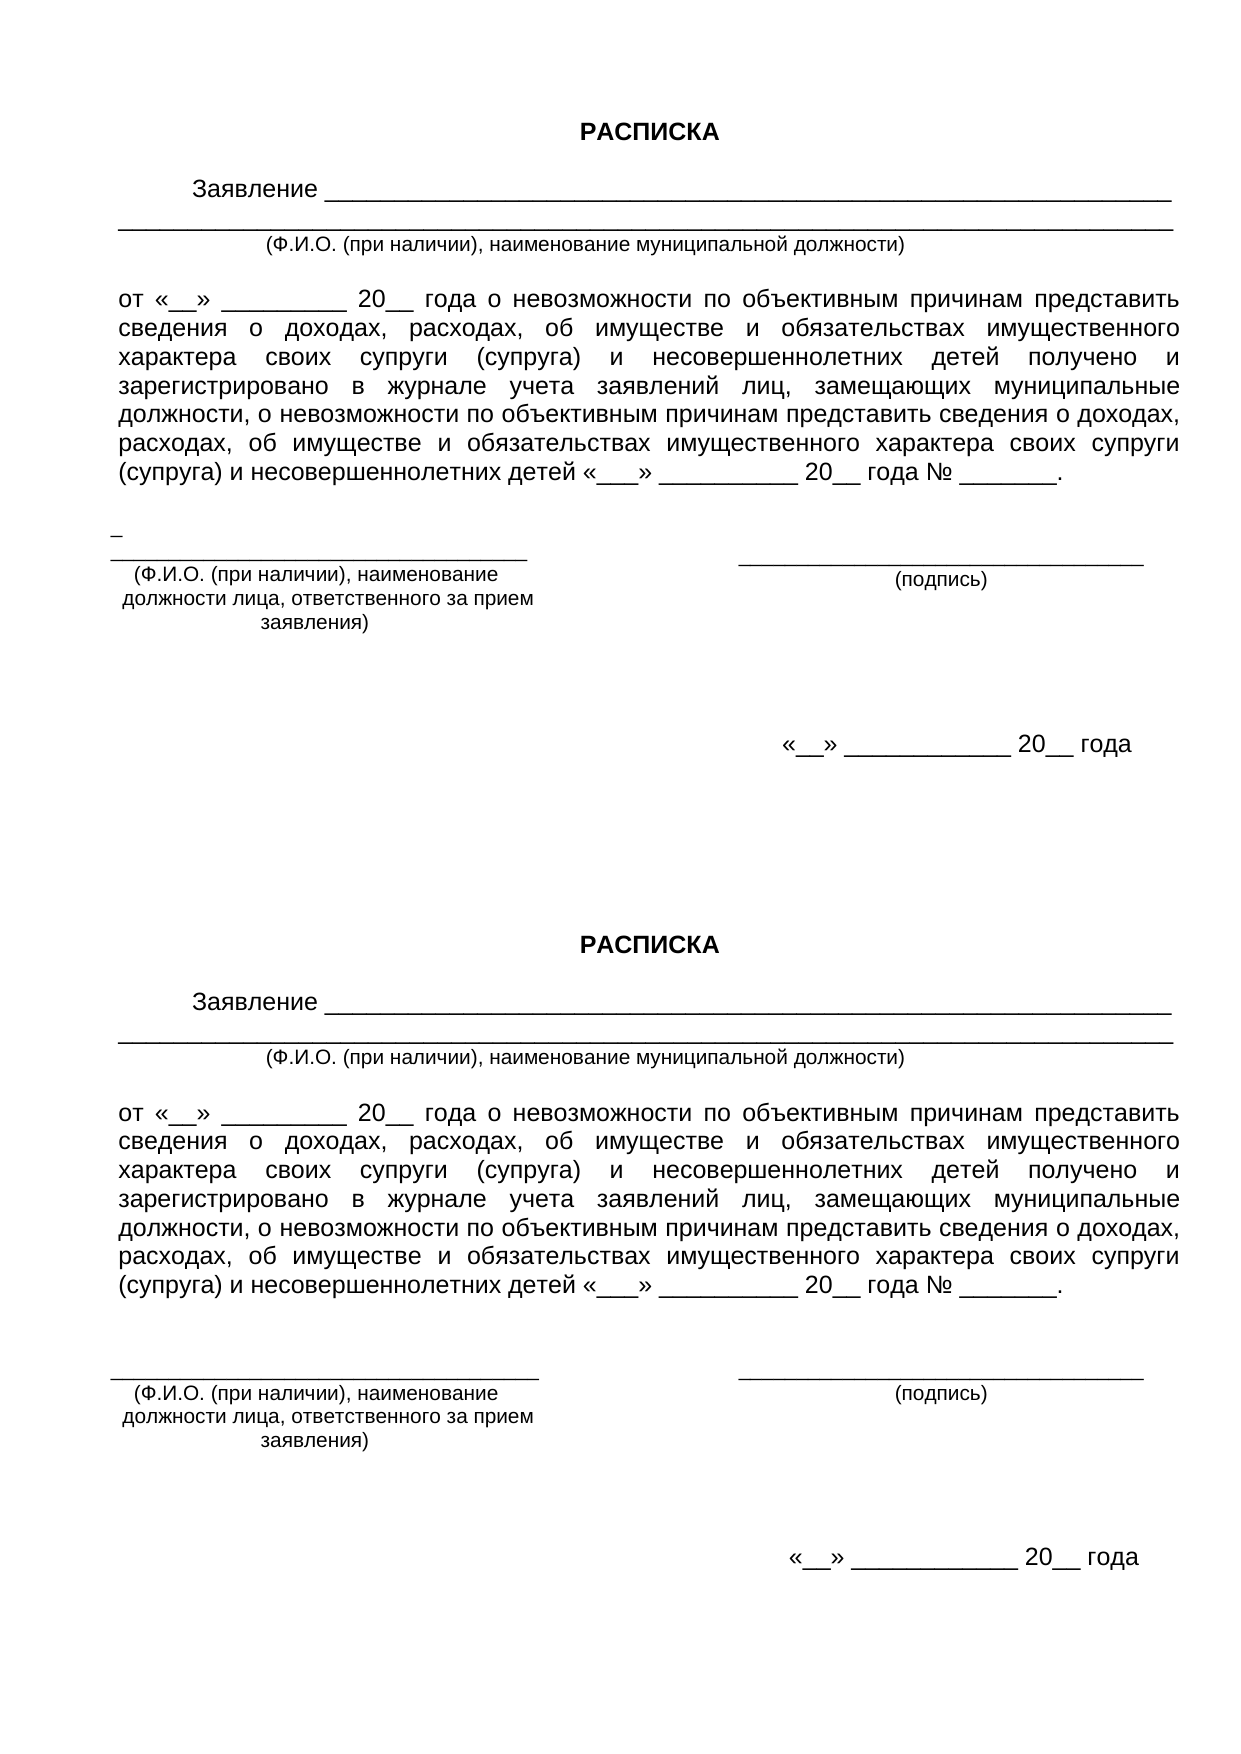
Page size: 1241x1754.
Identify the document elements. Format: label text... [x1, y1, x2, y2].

table_header ___________________________________ (подпись) [727, 1356, 1155, 1513]
text «__» ____________ 20__ года [782, 1542, 1181, 1571]
text РАСПИСКА [118, 117, 1181, 145]
text ____________________________________________________________________________ [118, 1016, 1181, 1045]
text (Ф.И.О. (при наличии), наименование муниципальной должности) [192, 232, 1181, 256]
text Заявление _____________________________________________________________ [118, 987, 1181, 1016]
text РАСПИСКА [118, 930, 1181, 959]
text «__» ____________ 20__ года [782, 729, 1181, 757]
text (Ф.И.О. (при наличии), наименование муниципальной должности) [192, 1045, 1181, 1069]
table_header ___________________________________ (подпись) [727, 514, 1155, 671]
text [118, 203, 1181, 232]
table_header _ ____________________________________ (Ф.И.О. (при наличии), наименование должности лица, ответственного за прием заявления) [99, 514, 727, 671]
table_header _____________________________________ (Ф.И.О. (при наличии), наименование должности лица, ответственного за прием заявления) [99, 1356, 727, 1513]
text от «__» _________ 20__ года о невозможности по объективным причинам представить сведения о доходах, расходах, об имуществе и обязательствах имущественного характера своих супруги (супруга) и несовершеннолетних детей получено и зарегистрировано в журнале учета заявлений лиц, замещающих муниципальные должности, о невозможности по объективным причинам представить сведения о доходах, расходах, об имуществе и обязательствах имущественного характера своих супруги (супруга) и несовершеннолетних детей «___» __________ 20__ года № _______. [118, 1098, 1181, 1299]
text Заявление _____________________________________________________________ [118, 174, 1181, 203]
text от «__» _________ 20__ года о невозможности по объективным причинам представить сведения о доходах, расходах, об имуществе и обязательствах имущественного характера своих супруги (супруга) и несовершеннолетних детей получено и зарегистрировано в журнале учета заявлений лиц, замещающих муниципальные должности, о невозможности по объективным причинам представить сведения о доходах, расходах, об имуществе и обязательствах имущественного характера своих супруги (супруга) и несовершеннолетних детей «___» __________ 20__ года № _______. [118, 284, 1181, 486]
